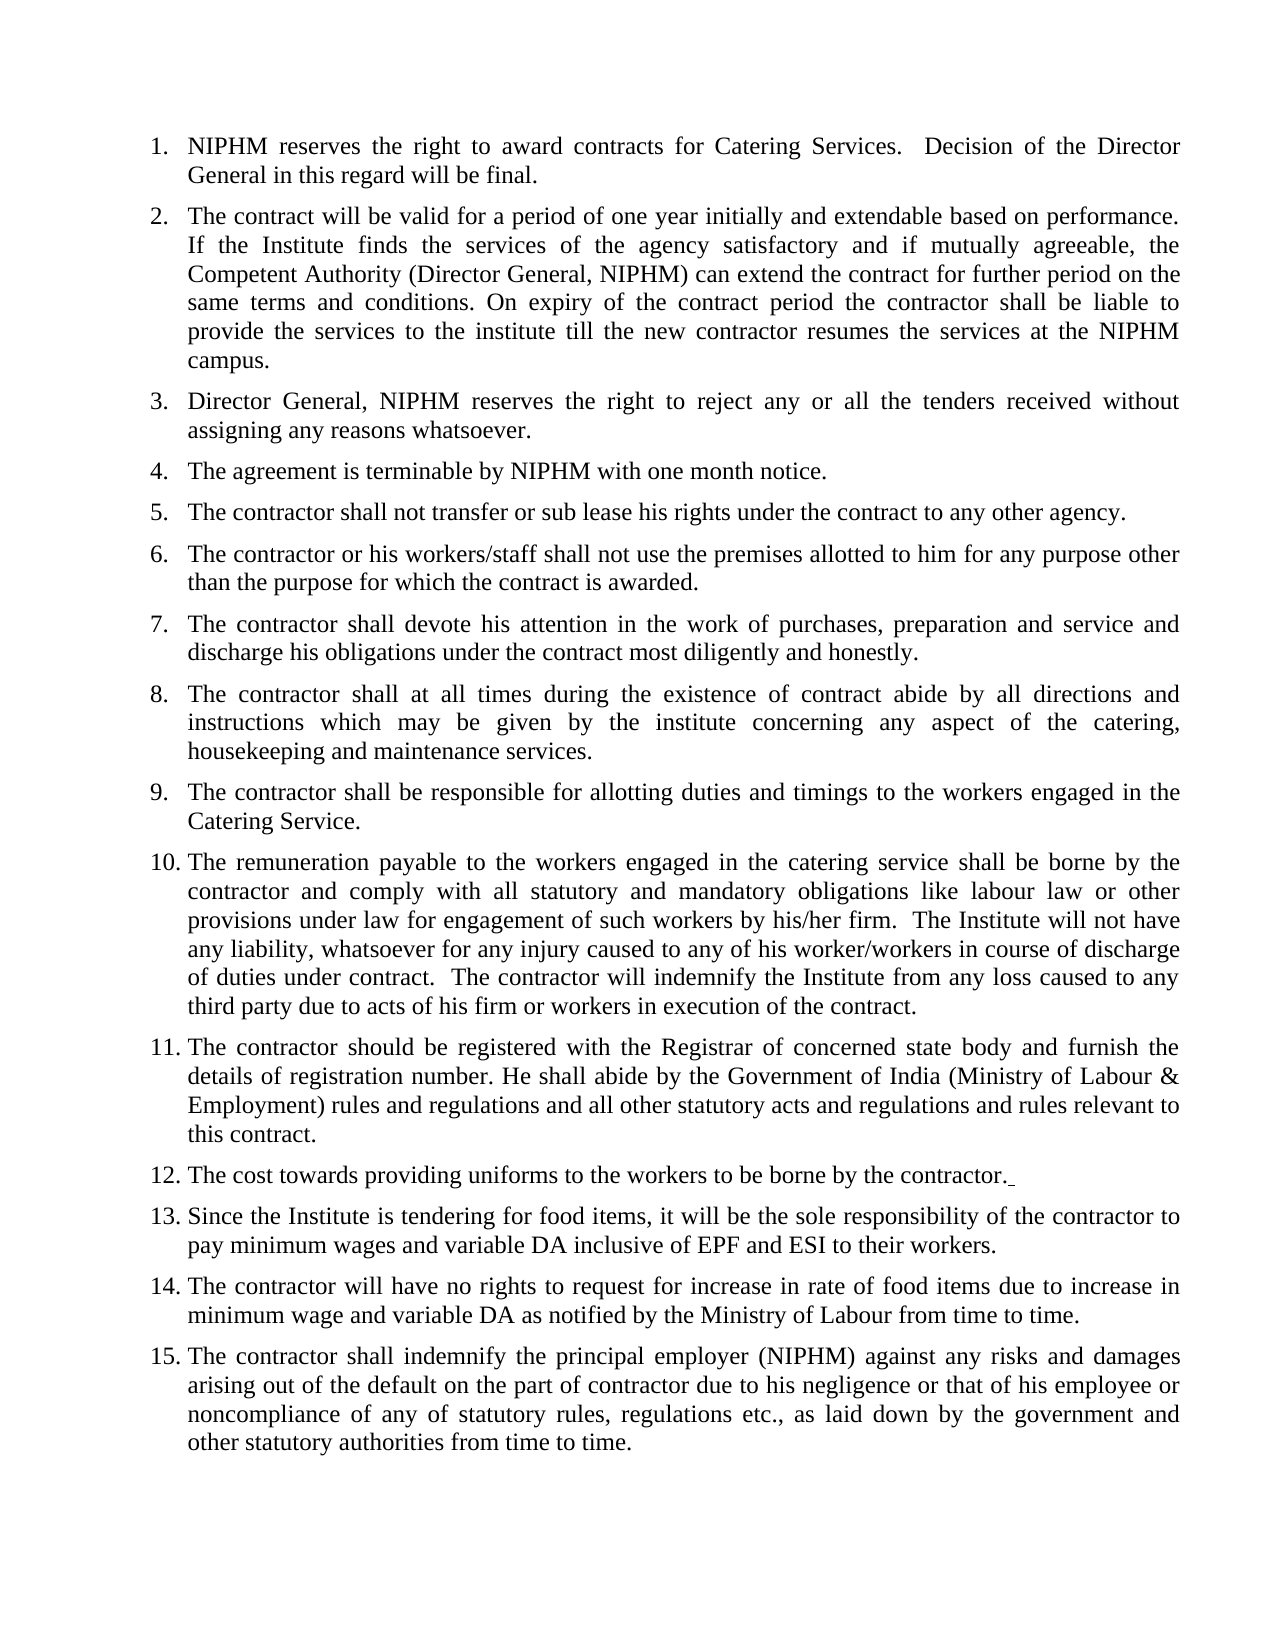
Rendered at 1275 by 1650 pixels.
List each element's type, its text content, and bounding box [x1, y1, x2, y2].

list The contractor or his workers/staff shall not use the premises allotted to him for any purpose other than the purpose for which the contract is awarded. [150, 539, 1181, 596]
list The contractor should be registered with the Registrar of concerned state body and furnish the details of registration number. He shall abide by the Government of India (Ministry of Labour & Employment) rules and regulations and all other statutory acts and regulations and rules relevant to this contract. [150, 1032, 1181, 1147]
list The contractor shall indemnify the principal employer (NIPHM) against any risks and damages arising out of the default on the part of contractor due to his negligence or that of his employee or noncompliance of any of statutory rules, regulations etc., as laid down by the government and other statutory authorities from time to time. [150, 1341, 1181, 1456]
list The contractor shall be responsible for allotting duties and timings to the workers engaged in the Catering Service. [150, 777, 1181, 835]
list The contractor shall not transfer or sub lease his rights under the contract to any other agency. [150, 497, 1181, 526]
list NIPHM reserves the right to award contracts for Catering Services. Decision of the Director General in this regard will be final. [150, 131, 1181, 189]
list The cost towards providing uniforms to the workers to be borne by the contractor. [150, 1160, 1181, 1189]
list Director General, NIPHM reserves the right to reject any or all the tenders received without assigning any reasons whatsoever. [150, 386, 1181, 444]
list The contractor shall at all times during the existence of contract abide by all directions and instructions which may be given by the institute concerning any aspect of the catering, housekeeping and maintenance services. [150, 679, 1181, 765]
list The agreement is terminable by NIPHM with one month notice. [150, 456, 1181, 485]
list The contract will be valid for a period of one year initially and extendable based on performance. If the Institute finds the services of the agency satisfactory and if mutually agreeable, the Competent Authority (Director General, NIPHM) can extend the contract for further period on the same terms and conditions. On expiry of the contract period the contractor shall be liable to provide the services to the institute till the new contractor resumes the services at the NIPHM campus. [150, 201, 1181, 374]
list The contractor shall devote his attention in the work of purchases, preparation and service and discharge his obligations under the contract most diligently and honestly. [150, 609, 1181, 666]
list Since the Institute is tendering for food items, it will be the sole responsibility of the contractor to pay minimum wages and variable DA inclusive of EPF and ESI to their workers. [150, 1201, 1181, 1259]
list The contractor will have no rights to request for increase in rate of food items due to increase in minimum wage and variable DA as notified by the Ministry of Labour from time to time. [150, 1271, 1181, 1329]
list The remuneration payable to the workers engaged in the catering service shall be borne by the contractor and comply with all statutory and mandatory obligations like labour law or other provisions under law for engagement of such workers by his/her firm. The Institute will not have any liability, whatsoever for any injury caused to any of his worker/workers in course of discharge of duties under contract. The contractor will indemnify the Institute from any loss caused to any third party due to acts of his firm or workers in execution of the contract. [150, 847, 1181, 1020]
